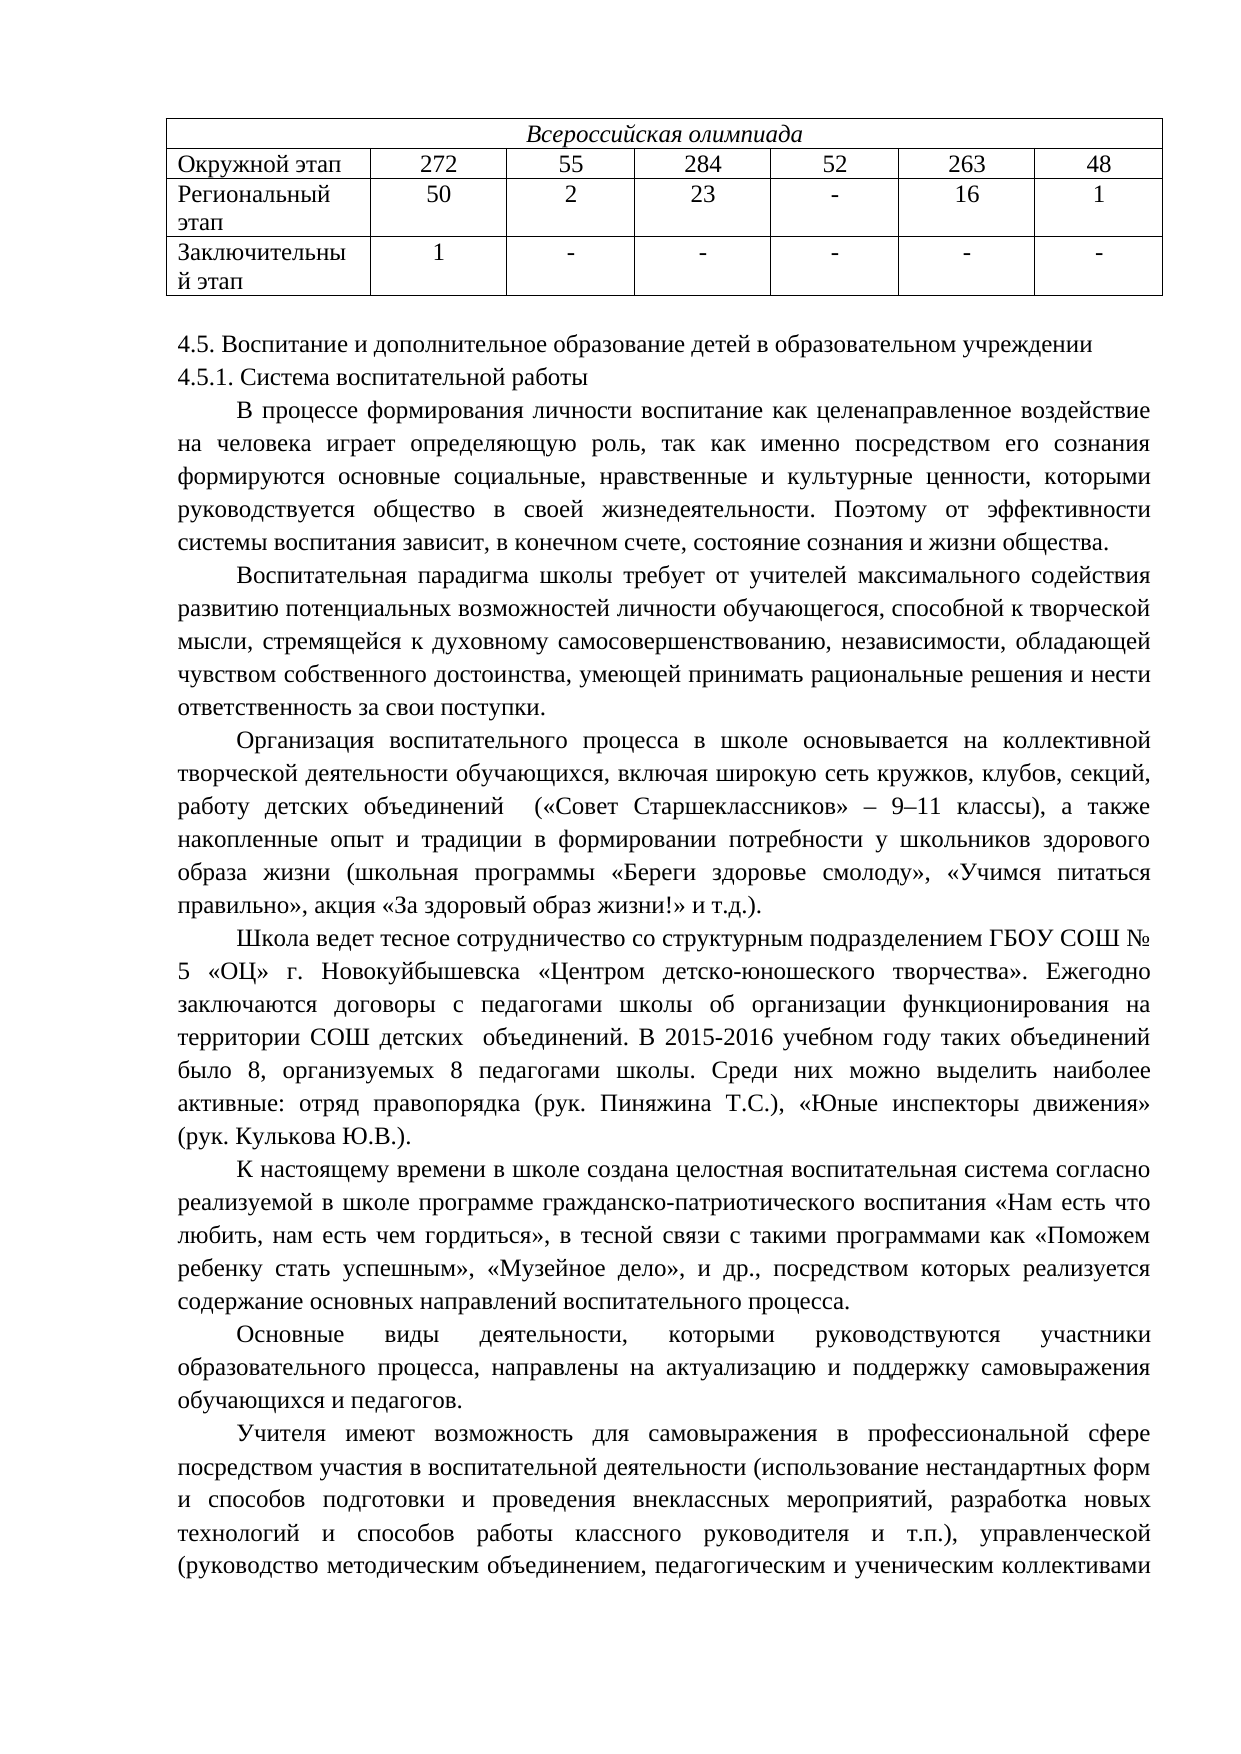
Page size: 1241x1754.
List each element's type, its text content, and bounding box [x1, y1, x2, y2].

table_cell - [635, 237, 770, 295]
table_cell 272 [371, 149, 506, 178]
text 4.5.1. Система воспитательной работы [177, 362, 1152, 391]
table_cell - [507, 237, 634, 295]
table_cell 1 [371, 237, 506, 295]
text К настоящему времени в школе создана целостная воспитательная система согласно реализуемой в школе программе гражданско-патриотического воспитания «Нам есть что любить, нам есть чем гордиться», в тесной связи с такими программами как «Поможем ребенку стать успешным», «Музейное дело», и др., посредством которых реализуется содержание основных направлений воспитательного процесса. [177, 1154, 1152, 1315]
table_cell 263 [899, 149, 1034, 178]
table_cell Региональный этап [167, 179, 370, 236]
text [177, 1418, 1152, 1579]
table_cell Всероссийская олимпиада [167, 119, 1162, 148]
table_cell Заключительный этап [167, 237, 370, 295]
text Воспитательная парадигма школы требует от учителей максимального содействия развитию потенциальных возможностей личности обучающегося, способной к творческой мысли, стремящейся к духовному самосовершенствованию, независимости, обладающей чувством собственного достоинства, умеющей принимать рациональные решения и нести ответственность за свои поступки. [177, 560, 1152, 721]
table_cell - [899, 237, 1034, 295]
table_cell 284 [635, 149, 770, 178]
text Основные виды деятельности, которыми руководствуются участники образовательного процесса, направлены на актуализацию и поддержку самовыражения обучающихся и педагогов. [177, 1319, 1152, 1414]
table_cell 1 [1035, 179, 1162, 236]
table_cell Окружной этап [167, 149, 370, 178]
table_cell 23 [635, 179, 770, 236]
table_cell 50 [371, 179, 506, 236]
table_cell 16 [899, 179, 1034, 236]
table_cell 2 [507, 179, 634, 236]
table_cell 55 [507, 149, 634, 178]
text Школа ведет тесное сотрудничество со структурным подразделением ГБОУ СОШ № 5 «ОЦ» г. Новокуйбышевска «Центром детско-юношеского творчества». Ежегодно заключаются договоры с педагогами школы об организации функционирования на территории СОШ детских объединений. В 2015-2016 учебном году таких объединений было 8, организуемых 8 педагогами школы. Среди них можно выделить наиболее активные: отряд правопорядка (рук. Пиняжина Т.С.), «Юные инспекторы движения» (рук. Кулькова Ю.В.). [177, 923, 1152, 1150]
text 4.5. Воспитание и дополнительное образование детей в образовательном учреждении [177, 329, 1152, 358]
table_cell - [1035, 237, 1162, 295]
table_cell - [771, 237, 898, 295]
table_cell - [771, 179, 898, 236]
table_cell 52 [771, 149, 898, 178]
text В процессе формирования личности воспитание как целенаправленное воздействие на человека играет определяющую роль, так как именно посредством его сознания формируются основные социальные, нравственные и культурные ценности, которыми руководствуется общество в своей жизнедеятельности. Поэтому от эффективности системы воспитания зависит, в конечном счете, состояние сознания и жизни общества. [177, 395, 1152, 556]
table_cell 48 [1035, 149, 1162, 178]
text Организация воспитательного процесса в школе основывается на коллективной творческой деятельности обучающихся, включая широкую сеть кружков, клубов, секций, работу детских объединений («Совет Старшеклассников» – 9–11 классы), а также накопленные опыт и традиции в формировании потребности у школьников здорового образа жизни (школьная программы «Береги здоровье смолоду», «Учимся питаться правильно», акция «За здоровый образ жизни!» и т.д.). [177, 725, 1152, 919]
